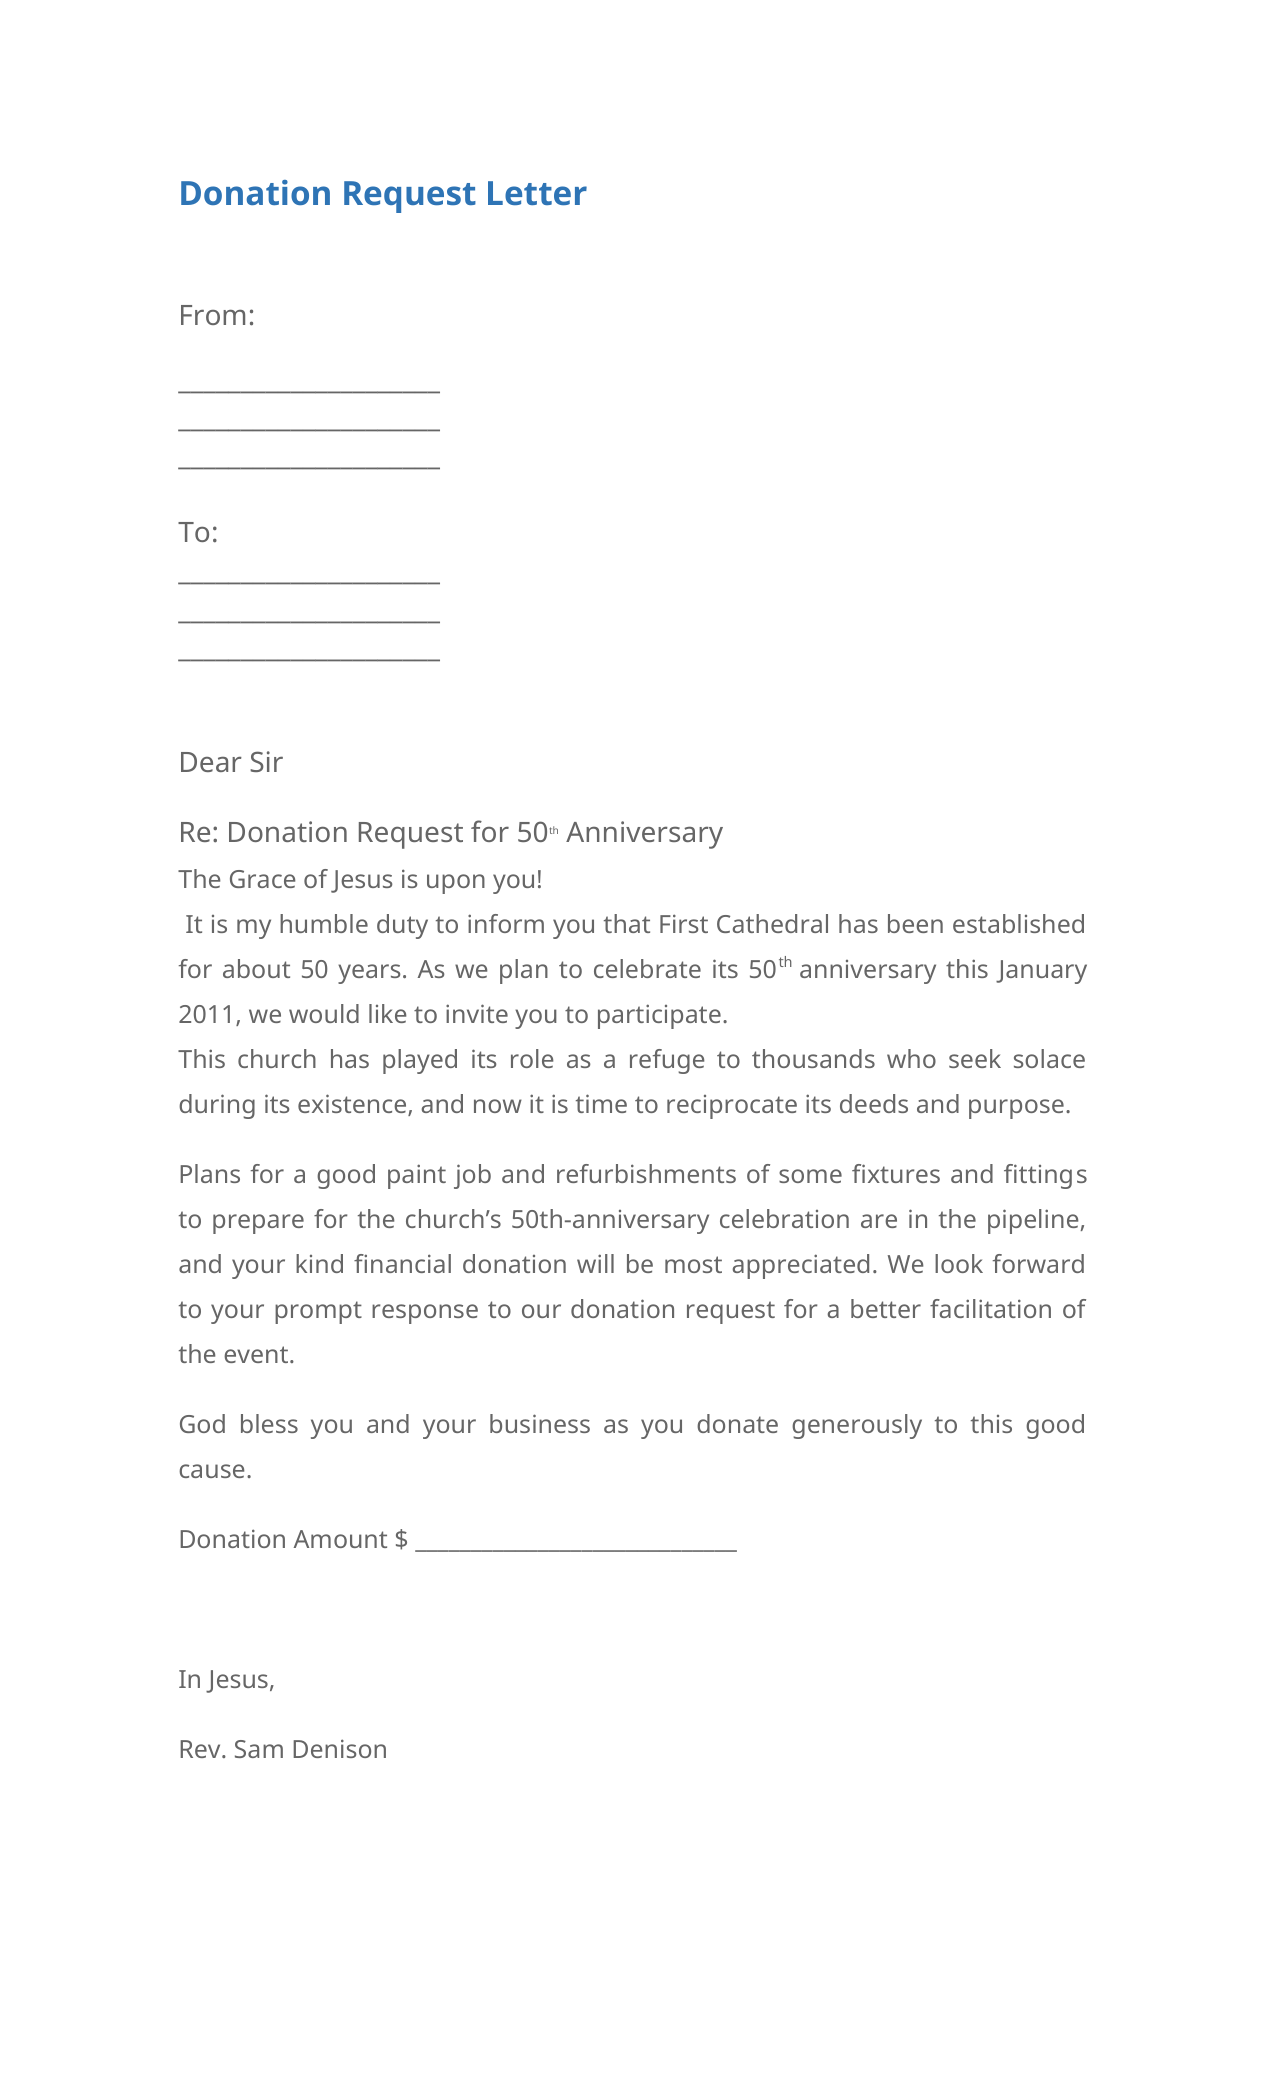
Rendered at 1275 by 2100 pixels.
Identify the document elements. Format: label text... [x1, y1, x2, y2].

text Plans for a good paint job and refurbishments of some fixtures and fittings to prepare for the church’s 50th-anniversary celebration are in the pipeline, and your kind financial donation will be most appreciated. We look forward to your prompt response to our donation request for a better facilitation of the event. [178, 1146, 1087, 1371]
text Re: Donation Request for 50th Anniversary [178, 806, 1087, 851]
text _____________________ [178, 436, 1087, 474]
text In Jesus, [178, 1651, 1087, 1696]
text _____________________ [178, 359, 1087, 397]
text _____________________ [178, 589, 1087, 627]
text Dear Sir [178, 736, 1087, 781]
text It is my humble duty to inform you that First Cathedral has been established for about 50 years. As we plan to celebrate its 50th anniversary this January 2011, we would like to invite you to participate. [178, 896, 1087, 1031]
text God bless you and your business as you donate generously to this good cause. [178, 1396, 1087, 1486]
text To: [178, 512, 1087, 551]
text Rev. Sam Denison [178, 1721, 1087, 1766]
text _____________________ [178, 397, 1087, 436]
text _____________________ [178, 551, 1087, 589]
text This church has played its role as a refuge to thousands who seek solace during its existence, and now it is time to reciprocate its deeds and purpose. [178, 1031, 1087, 1121]
text The Grace of Jesus is upon you! [178, 851, 1087, 896]
text _____________________ [178, 627, 1087, 666]
subtitle Donation Request Letter [178, 170, 1087, 215]
text From: [178, 289, 1087, 334]
text Donation Amount $ _____________________________ [178, 1511, 1087, 1556]
